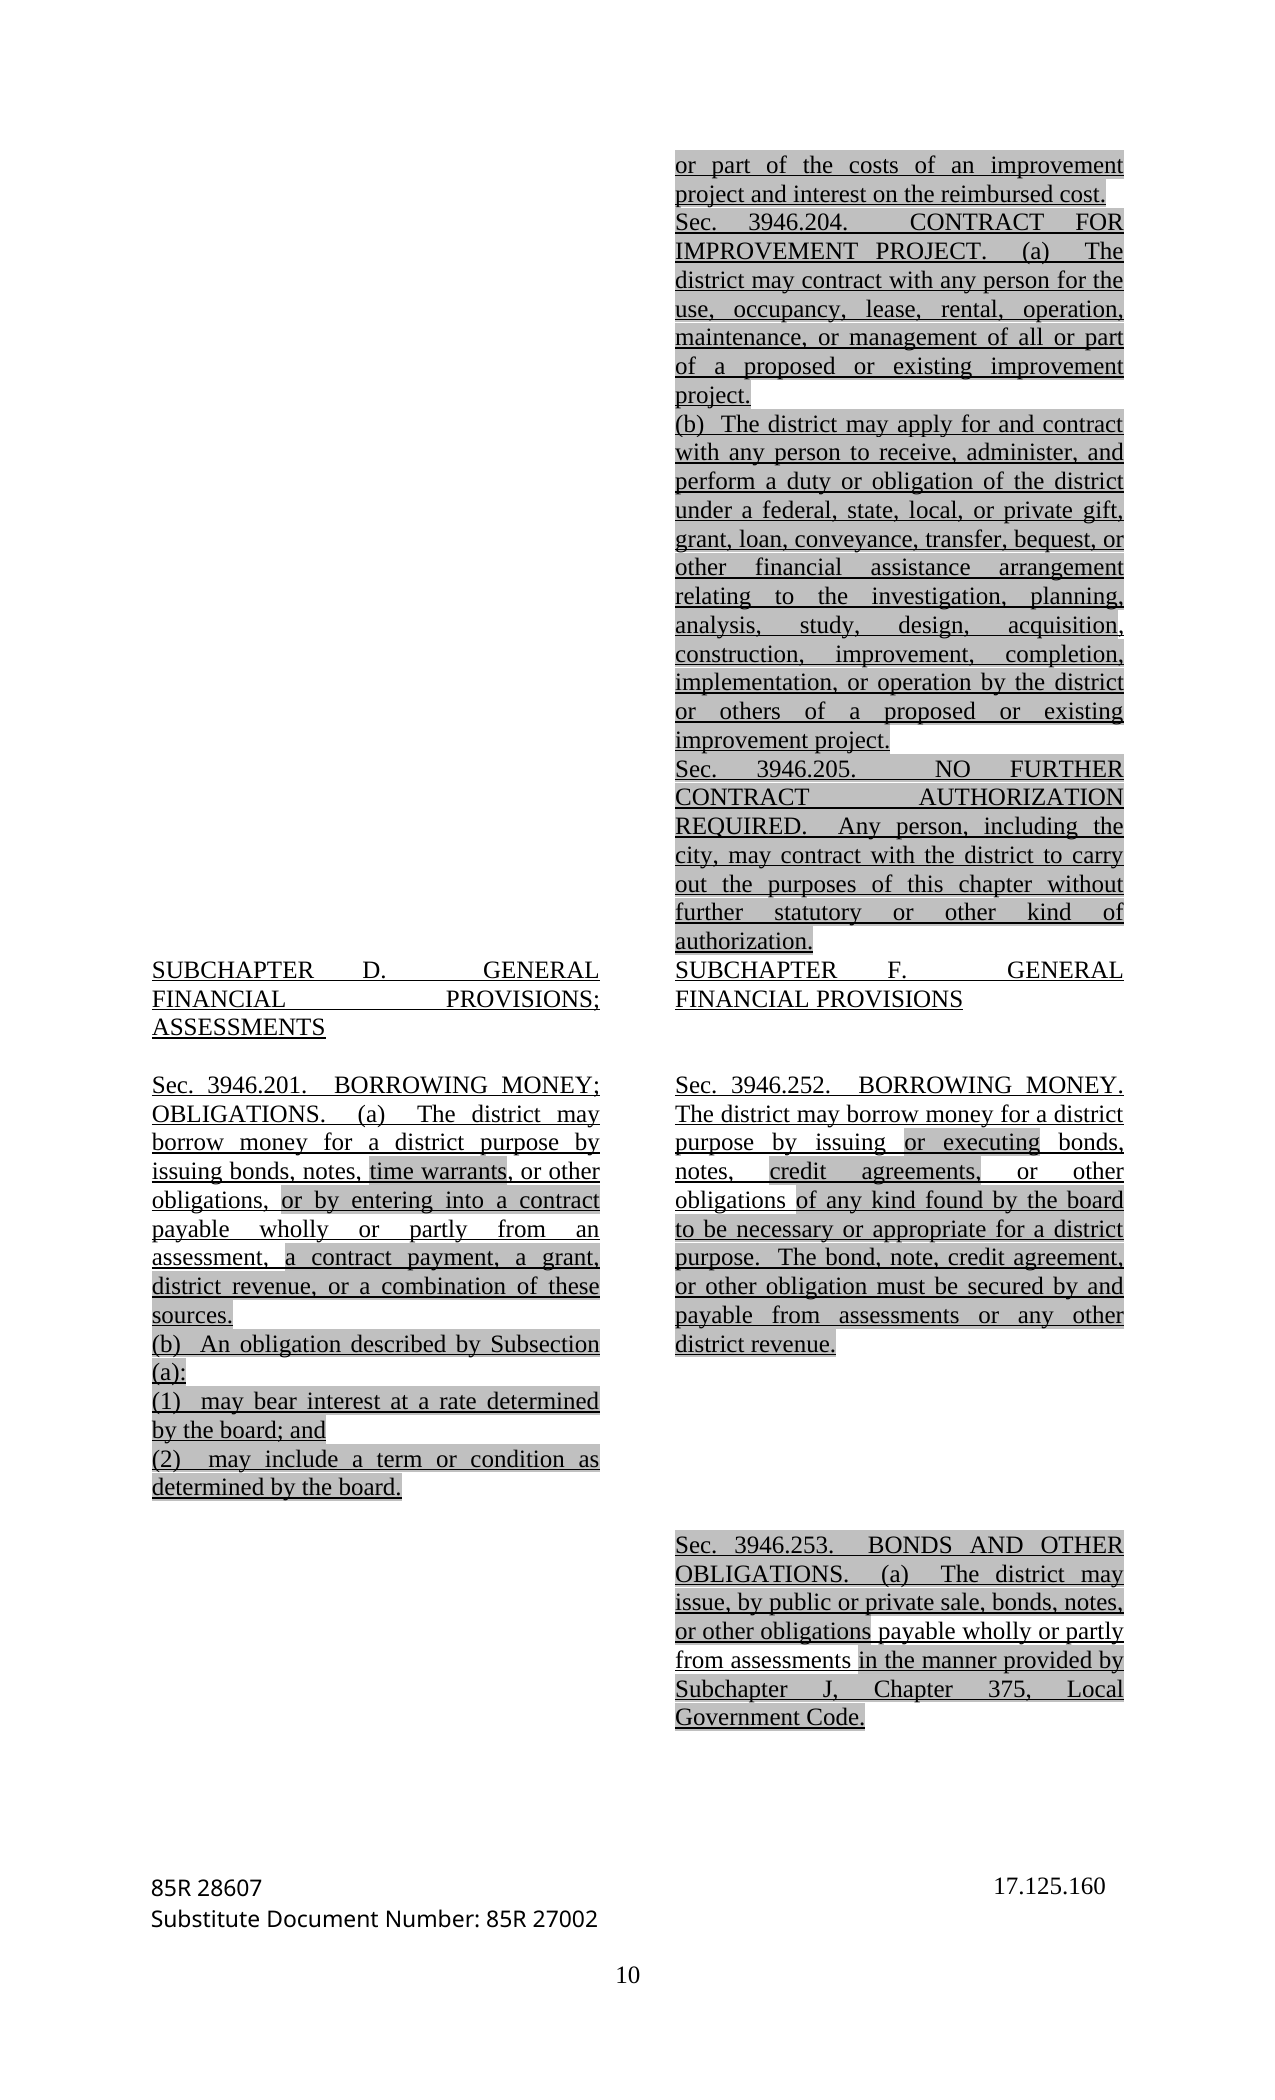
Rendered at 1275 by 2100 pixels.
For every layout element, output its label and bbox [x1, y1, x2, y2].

table_cell [138, 150, 1137, 1761]
